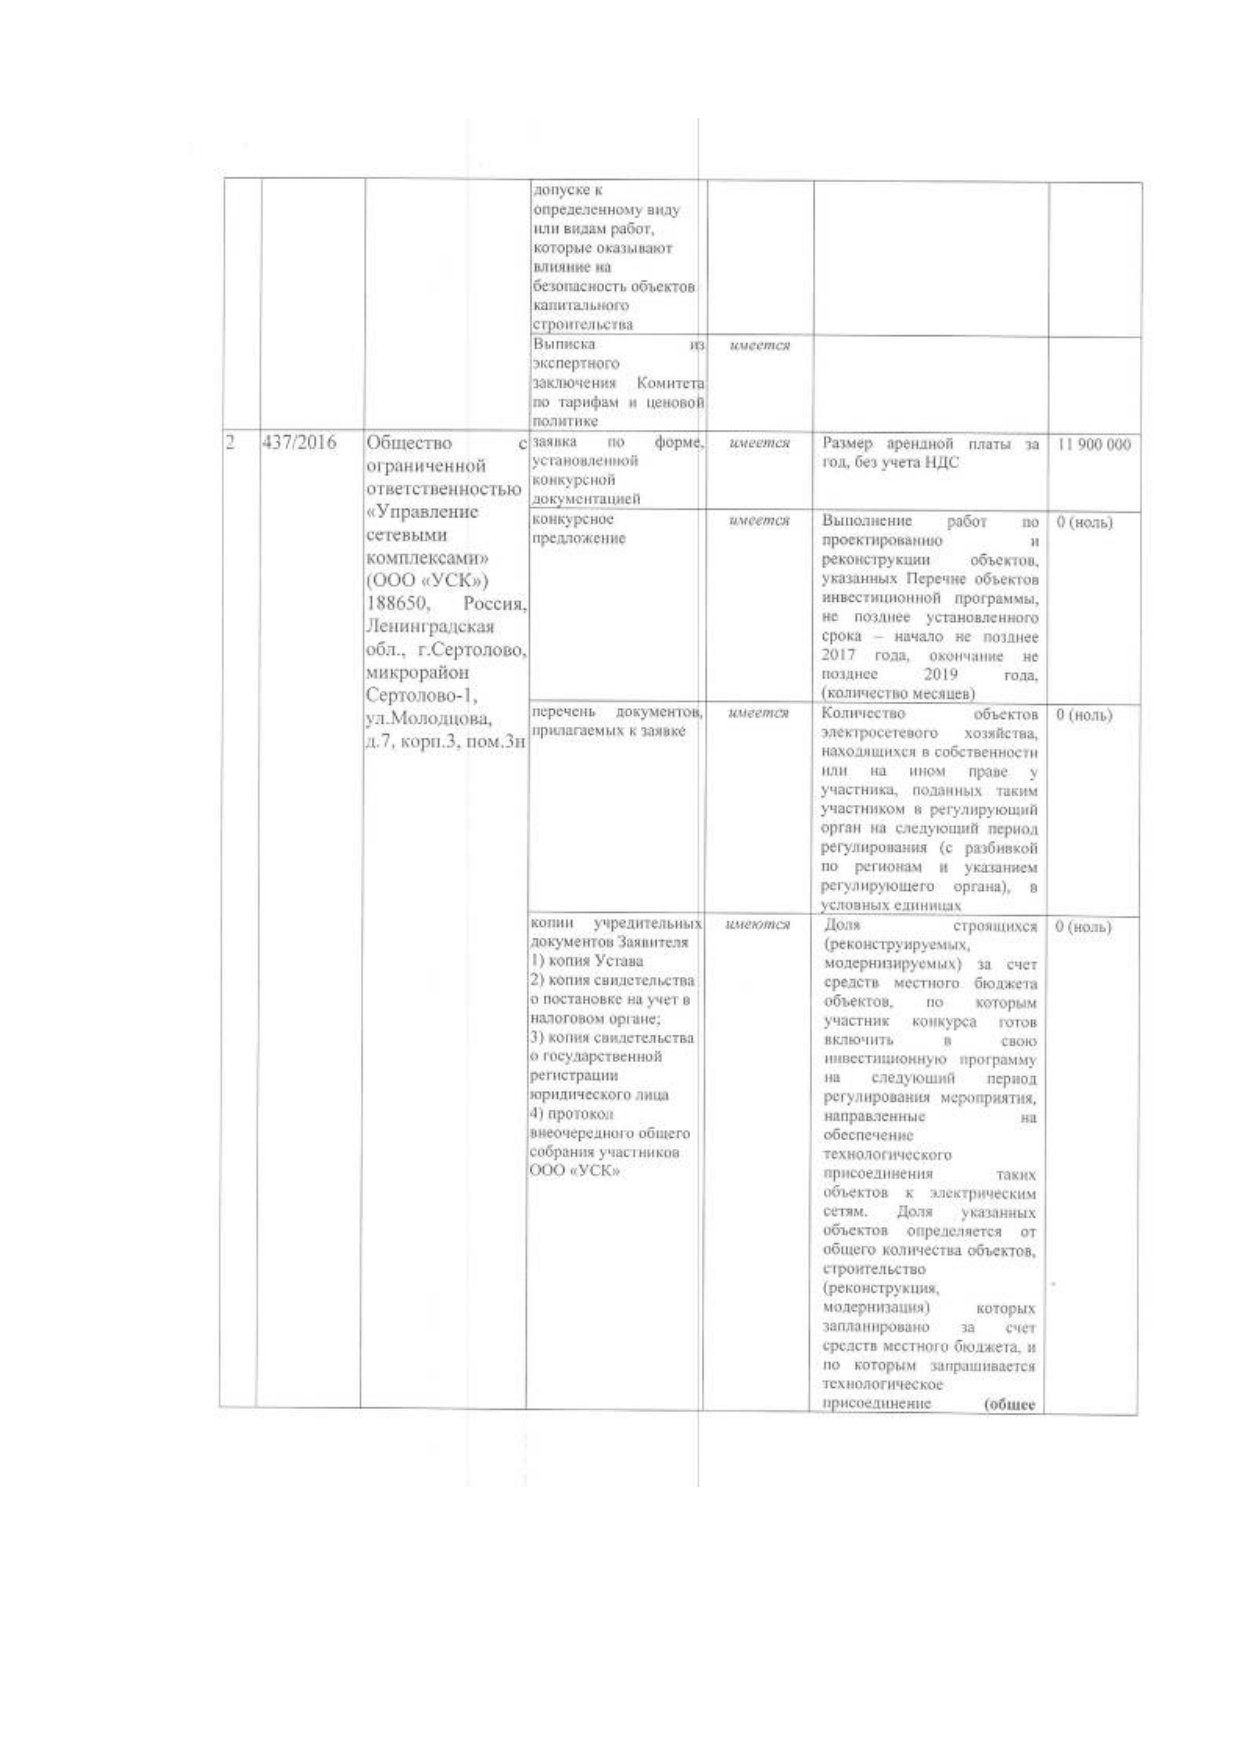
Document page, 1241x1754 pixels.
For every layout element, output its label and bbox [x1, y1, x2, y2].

picture [177, 118, 1153, 1487]
